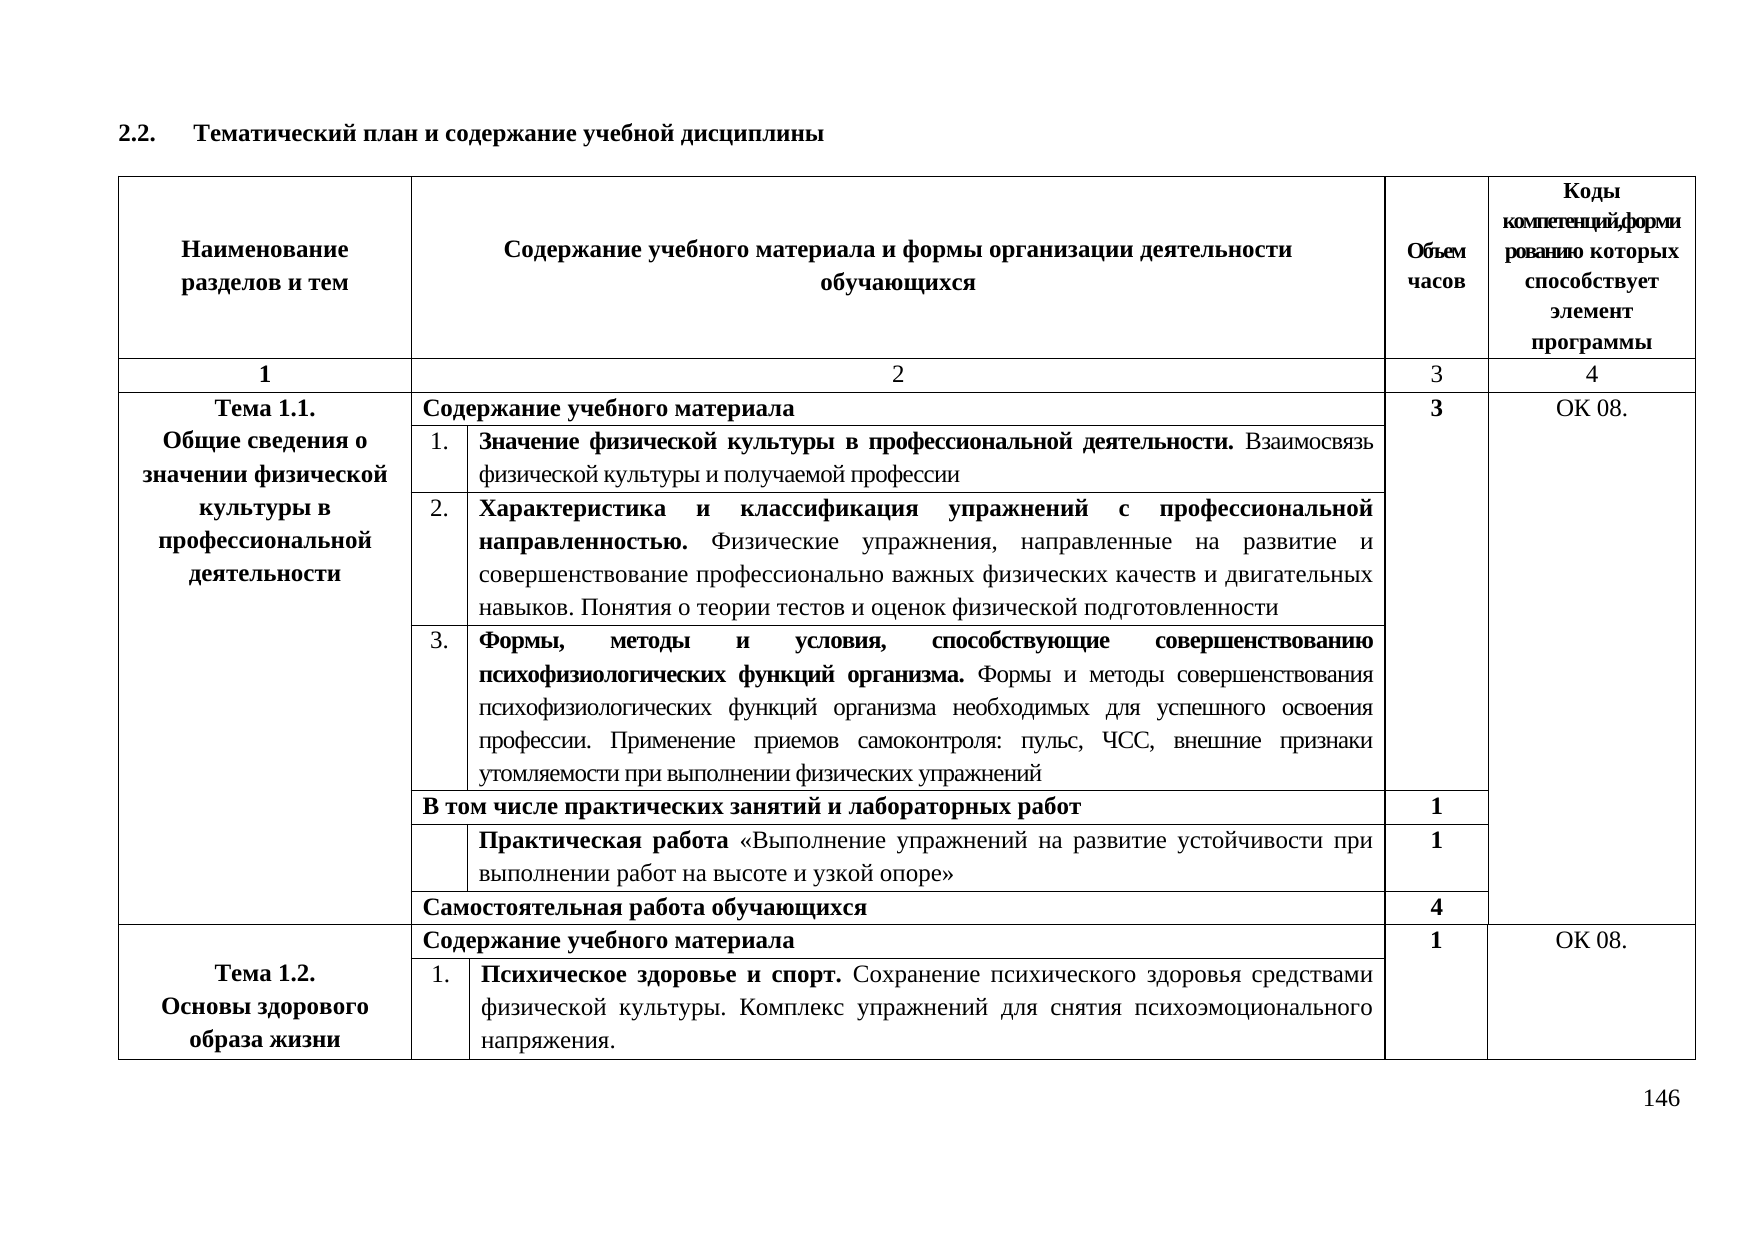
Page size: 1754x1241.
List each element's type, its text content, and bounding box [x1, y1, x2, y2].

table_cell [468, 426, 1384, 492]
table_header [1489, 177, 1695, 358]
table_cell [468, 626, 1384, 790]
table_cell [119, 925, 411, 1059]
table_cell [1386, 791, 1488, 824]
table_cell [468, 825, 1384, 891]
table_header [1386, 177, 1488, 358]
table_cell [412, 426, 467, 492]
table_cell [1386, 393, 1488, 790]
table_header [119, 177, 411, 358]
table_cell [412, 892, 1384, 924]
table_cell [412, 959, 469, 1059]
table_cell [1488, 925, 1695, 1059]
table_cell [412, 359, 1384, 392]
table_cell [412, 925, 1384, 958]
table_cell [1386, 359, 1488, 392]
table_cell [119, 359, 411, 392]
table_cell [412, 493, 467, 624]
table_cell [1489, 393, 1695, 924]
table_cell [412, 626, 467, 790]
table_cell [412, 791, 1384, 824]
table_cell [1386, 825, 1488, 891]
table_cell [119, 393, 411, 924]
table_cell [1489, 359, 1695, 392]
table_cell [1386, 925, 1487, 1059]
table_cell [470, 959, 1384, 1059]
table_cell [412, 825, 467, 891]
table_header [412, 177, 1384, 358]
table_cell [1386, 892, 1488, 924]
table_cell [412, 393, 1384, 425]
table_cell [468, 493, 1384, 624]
list тематический план и содержание учебной дисциплины [118, 118, 1680, 147]
